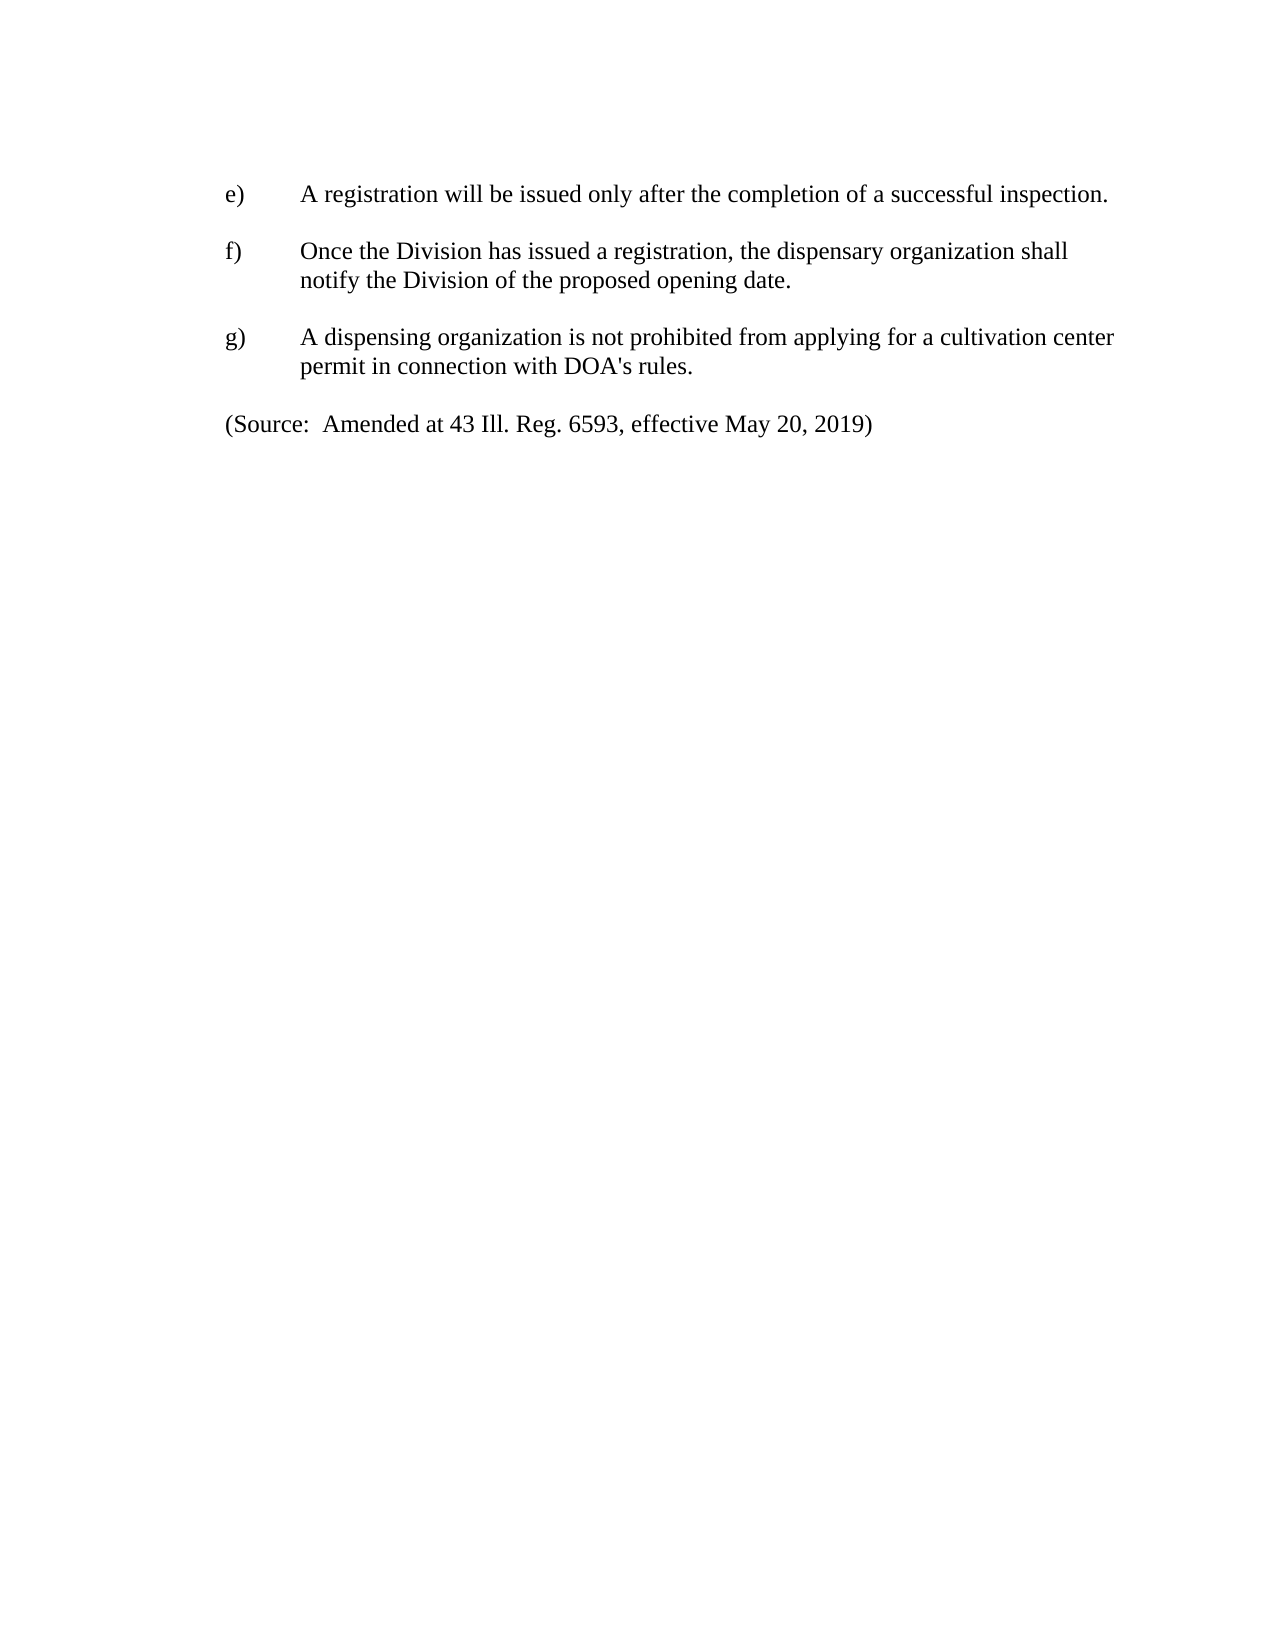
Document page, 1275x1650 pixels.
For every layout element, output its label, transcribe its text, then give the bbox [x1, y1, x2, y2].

text e) A registration will be issued only after the completion of a successful inspection. [225, 179, 1125, 207]
text f) Once the Division has issued a registration, the dispensary organization shall notify the Division of the proposed opening date. [225, 236, 1125, 294]
text (Source: Amended at 43 Ill. Reg. 6593, effective May 20, 2019) [225, 409, 1125, 437]
text g) A dispensing organization is not prohibited from applying for a cultivation center permit in connection with DOA's rules. [225, 322, 1125, 380]
